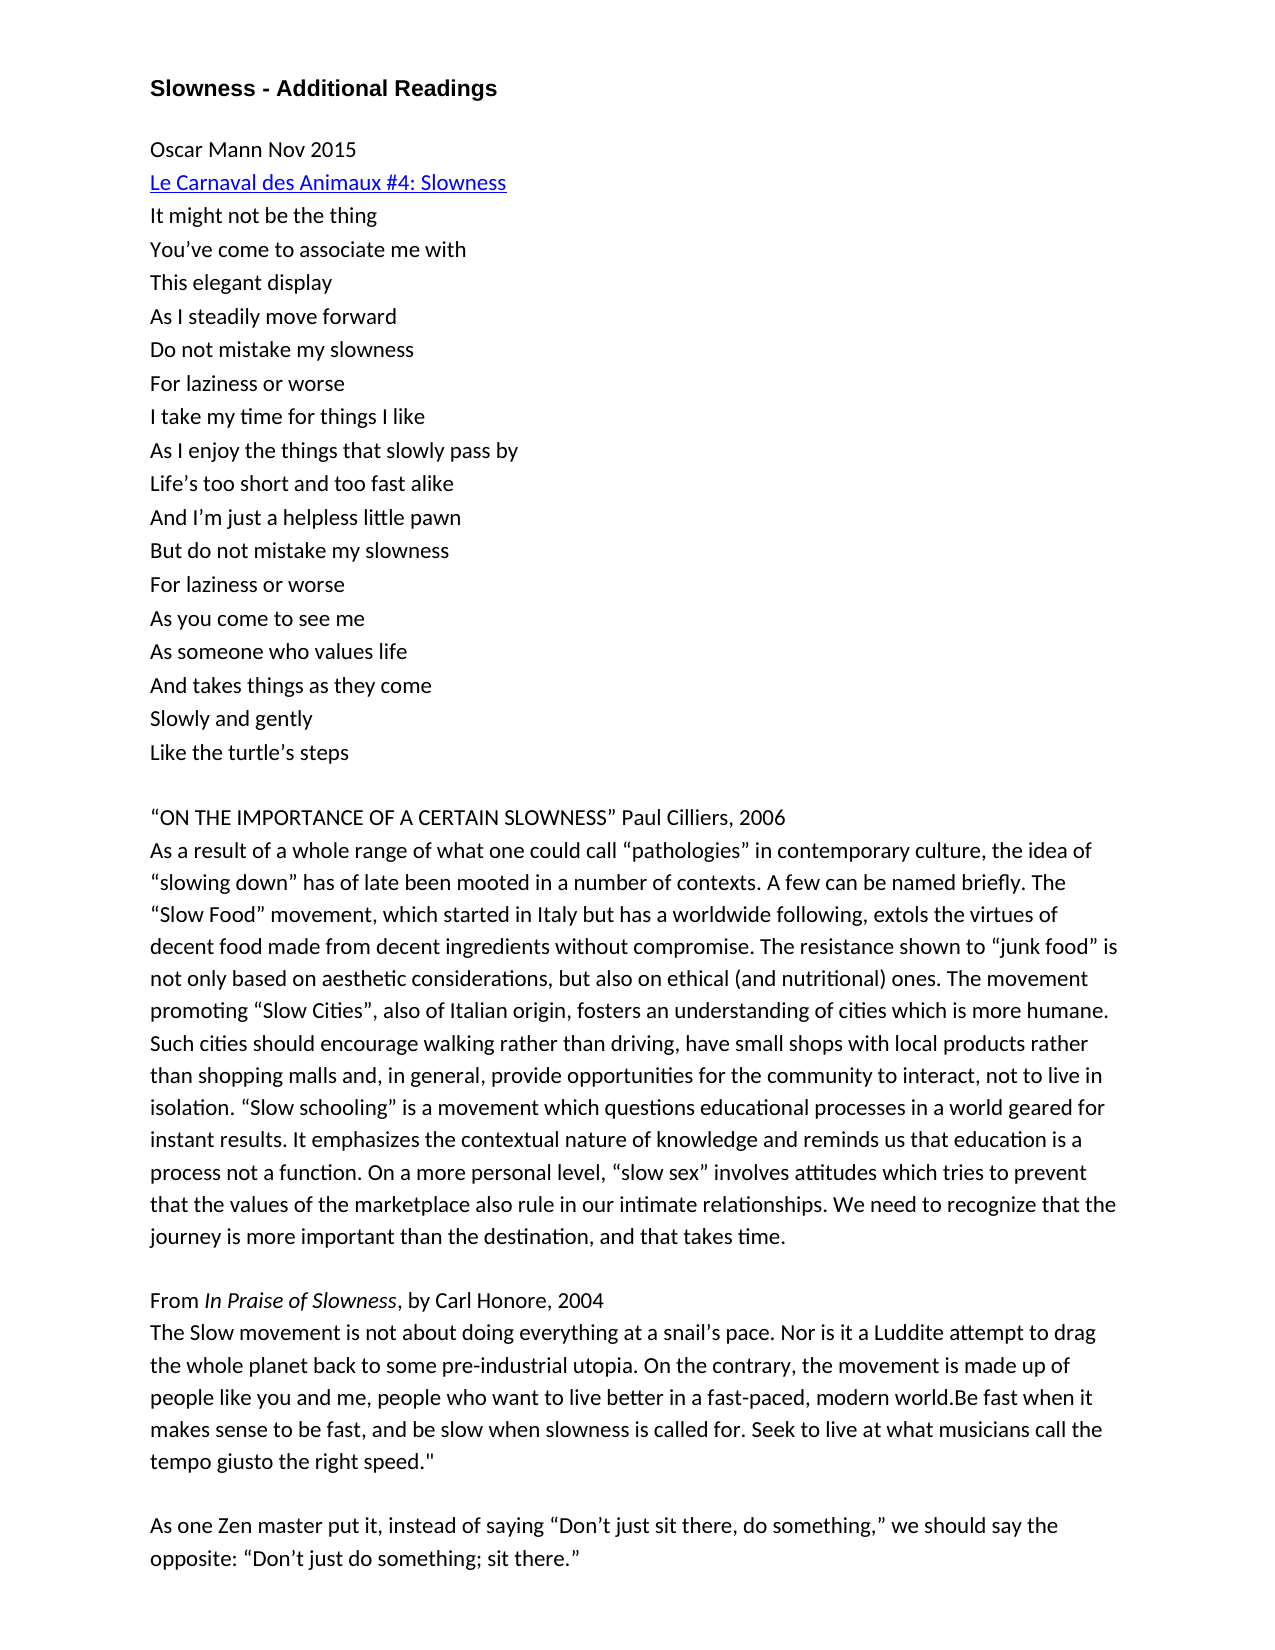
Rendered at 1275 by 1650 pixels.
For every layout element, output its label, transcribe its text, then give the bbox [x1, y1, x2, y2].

text From In Praise of Slowness, by Carl Honore, 2004 The Slow movement is not about doing everything at a snail’s pace. Nor is it a Luddite attempt to drag the whole planet back to some pre-industrial utopia. On the contrary, the movement is made up of people like you and me, people who want to live better in a fast-paced, modern world.Be fast when it makes sense to be fast, and be slow when slowness is called for. Seek to live at what musicians call the tempo giusto the right speed." [150, 1286, 1125, 1475]
text As someone who values life [150, 637, 1125, 665]
text Life’s too short and too fast alike [150, 469, 1125, 497]
text As one Zen master put it, instead of saying “Don’t just sit there, do something,” we should say the opposite: “Don’t just do something; sit there.” [150, 1512, 1125, 1572]
text As a result of a whole range of what one could call “pathologies” in contemporary culture, the idea of “slowing down” has of late been mooted in a number of contexts. A few can be named briefly. The “Slow Food” movement, which started in Italy but has a worldwide following, extols the virtues of decent food made from decent ingredients without compromise. The resistance shown to “junk food” is not only based on aesthetic considerations, but also on ethical (and nutritional) ones. The movement promoting “Slow Cities”, also of Italian origin, fosters an understanding of cities which is more humane. Such cities should encourage walking rather than driving, have small shops with local products rather than shopping malls and, in general, provide opportunities for the community to interact, not to live in isolation. “Slow schooling” is a movement which questions educational processes in a world geared for instant results. It emphasizes the contextual nature of knowledge and reminds us that education is a process not a function. On a more personal level, “slow sex” involves attitudes which tries to prevent that the values of the marketplace also rule in our intimate relationships. We need to recognize that the journey is more important than the destination, and that takes time. [150, 836, 1125, 1250]
text Like the turtle’s steps [150, 738, 1125, 766]
text For laziness or worse [150, 369, 1125, 397]
text As I enjoy the things that slowly pass by [150, 436, 1125, 464]
text Slowly and gently [150, 704, 1125, 732]
text Slowness - Additional Readings [150, 75, 1125, 101]
text Do not mistake my slowness [150, 335, 1125, 363]
text I take my time for things I like [150, 402, 1125, 430]
text This elegant display [150, 268, 1125, 296]
text You’ve come to associate me with [150, 235, 1125, 263]
text Oscar Mann Nov 2015 [150, 135, 1125, 163]
text And I’m just a helpless little pawn [150, 503, 1125, 531]
text And takes things as they come [150, 671, 1125, 699]
text Le Carnaval des Animaux #4: Slowness [150, 168, 1125, 196]
text It might not be the thing [150, 201, 1125, 229]
text For laziness or worse [150, 570, 1125, 598]
text As I steadily move forward [150, 302, 1125, 330]
text As you come to see me [150, 604, 1125, 632]
text But do not mistake my slowness [150, 537, 1125, 564]
text “ON THE IMPORTANCE OF A CERTAIN SLOWNESS” Paul Cilliers, 2006 [150, 803, 1125, 832]
